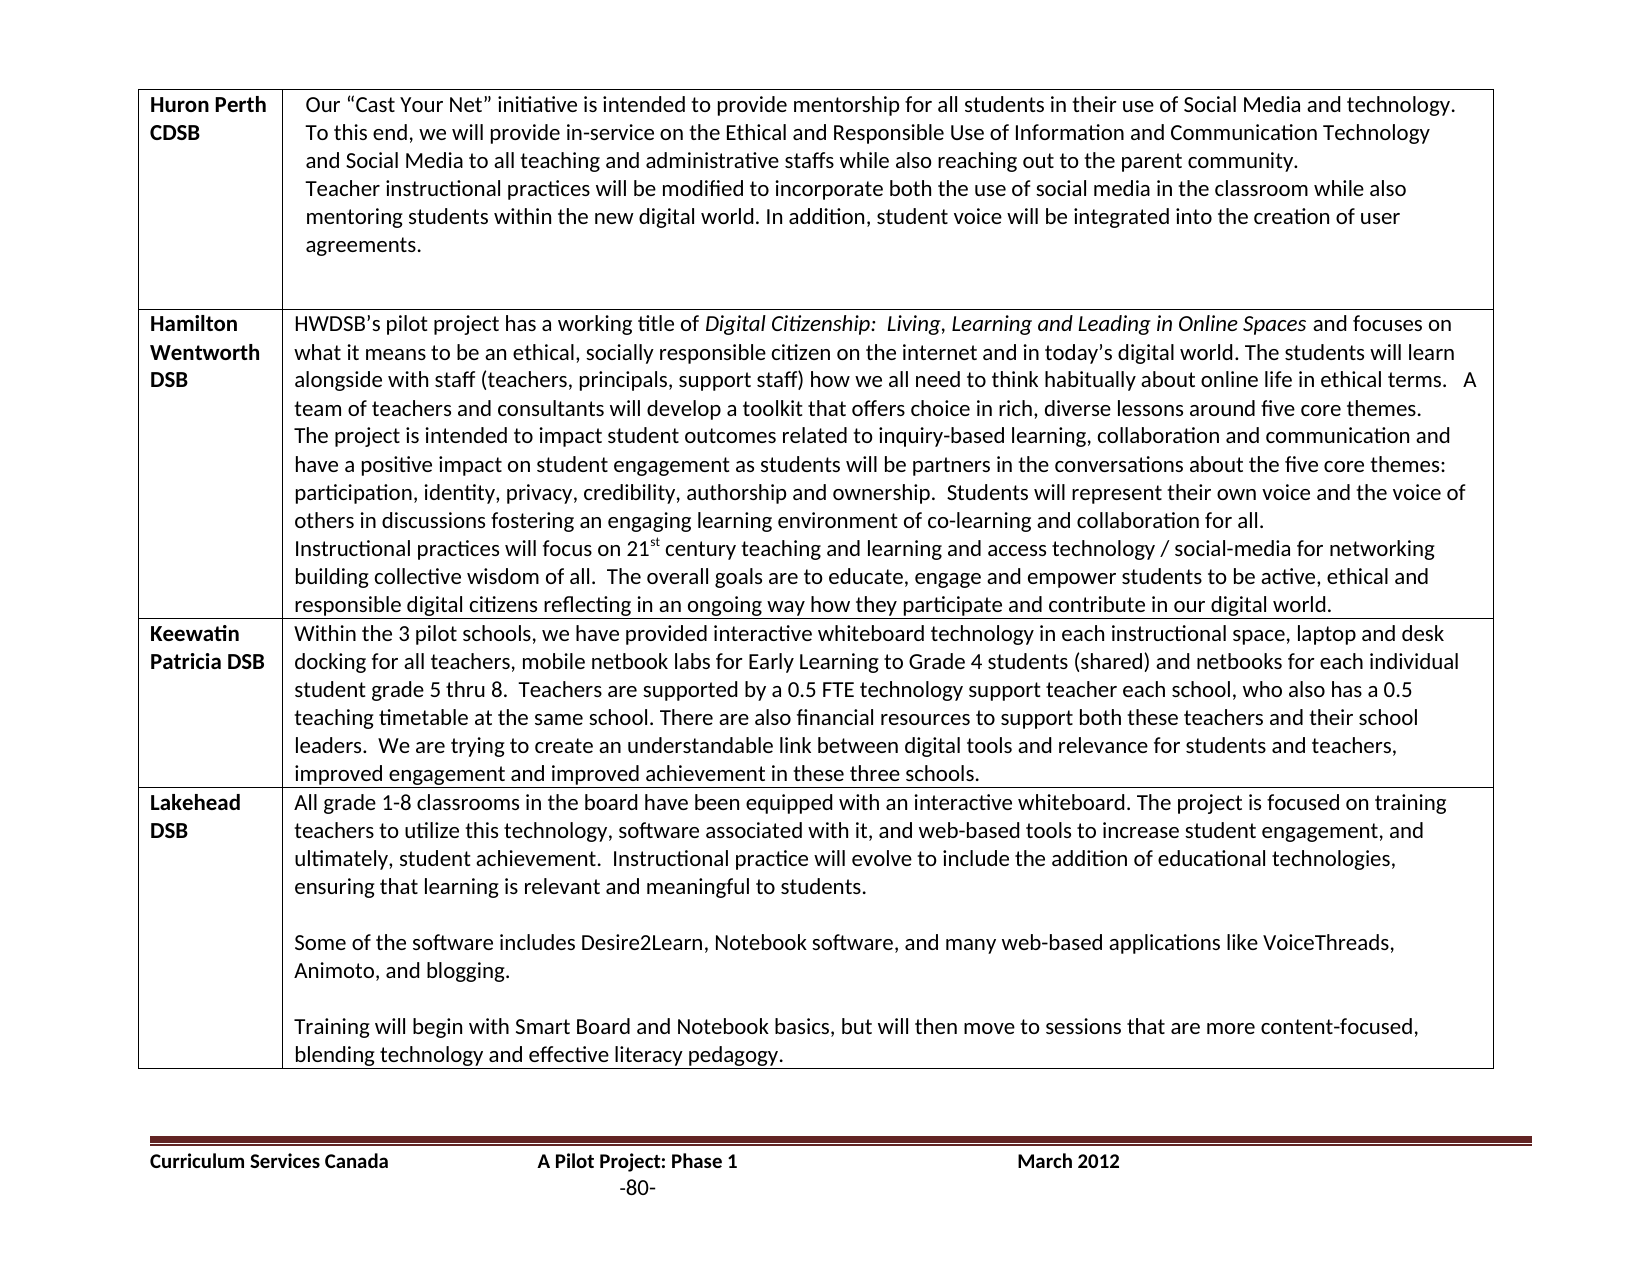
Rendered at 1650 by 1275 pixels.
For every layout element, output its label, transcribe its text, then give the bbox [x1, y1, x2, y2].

table_cell [283, 90, 1493, 308]
table_cell Within the 3 pilot schools, we have provided interactive whiteboard technology in each instructional space, laptop and desk docking for all teachers, mobile netbook labs for Early Learning to Grade 4 students (shared) and netbooks for each individual student grade 5 thru 8. Teachers are supported by a 0.5 FTE technology support teacher each school, who also has a 0.5 teaching timetable at the same school. There are also financial resources to support both these teachers and their school leaders. We are trying to create an understandable link between digital tools and relevance for students and teachers, improved engagement and improved achievement in these three schools. [283, 619, 1493, 787]
table_cell HWDSB’s pilot project has a working title of Digital Citizenship: Living, Learning and Leading in Online Spaces and focuses on what it means to be an ethical, socially responsible citizen on the internet and in today’s digital world. The students will learn alongside with staff (teachers, principals, support staff) how we all need to think habitually about online life in ethical terms. A team of teachers and consultants will develop a toolkit that offers choice in rich, diverse lessons around five core themes. The project is intended to impact student outcomes related to inquiry-based learning, collaboration and communication and have a positive impact on student engagement as students will be partners in the conversations about the five core themes: participation, identity, privacy, credibility, authorship and ownership. Students will represent their own voice and the voice of others in discussions fostering an engaging learning environment of co-learning and collaboration for all. Instructional practices will focus on 21st century teaching and learning and access technology / social-media for networking building collective wisdom of all. The overall goals are to educate, engage and empower students to be active, ethical and responsible digital citizens reflecting in an ongoing way how they participate and contribute in our digital world. [283, 310, 1493, 618]
table_cell Lakehead DSB [139, 788, 282, 1068]
table_cell Keewatin Patricia DSB [139, 619, 282, 787]
table_cell All grade 1-8 classrooms in the board have been equipped with an interactive whiteboard. The project is focused on training teachers to utilize this technology, software associated with it, and web-based tools to increase student engagement, and ultimately, student achievement. Instructional practice will evolve to include the addition of educational technologies, ensuring that learning is relevant and meaningful to students. Some of the software includes Desire2Learn, Notebook software, and many web-based applications like VoiceThreads, Animoto, and blogging. Training will begin with Smart Board and Notebook basics, but will then move to sessions that are more content-focused, blending technology and effective literacy pedagogy. [283, 788, 1493, 1068]
table_cell Huron Perth CDSB [139, 90, 282, 308]
table_cell Hamilton Wentworth DSB [139, 310, 282, 618]
